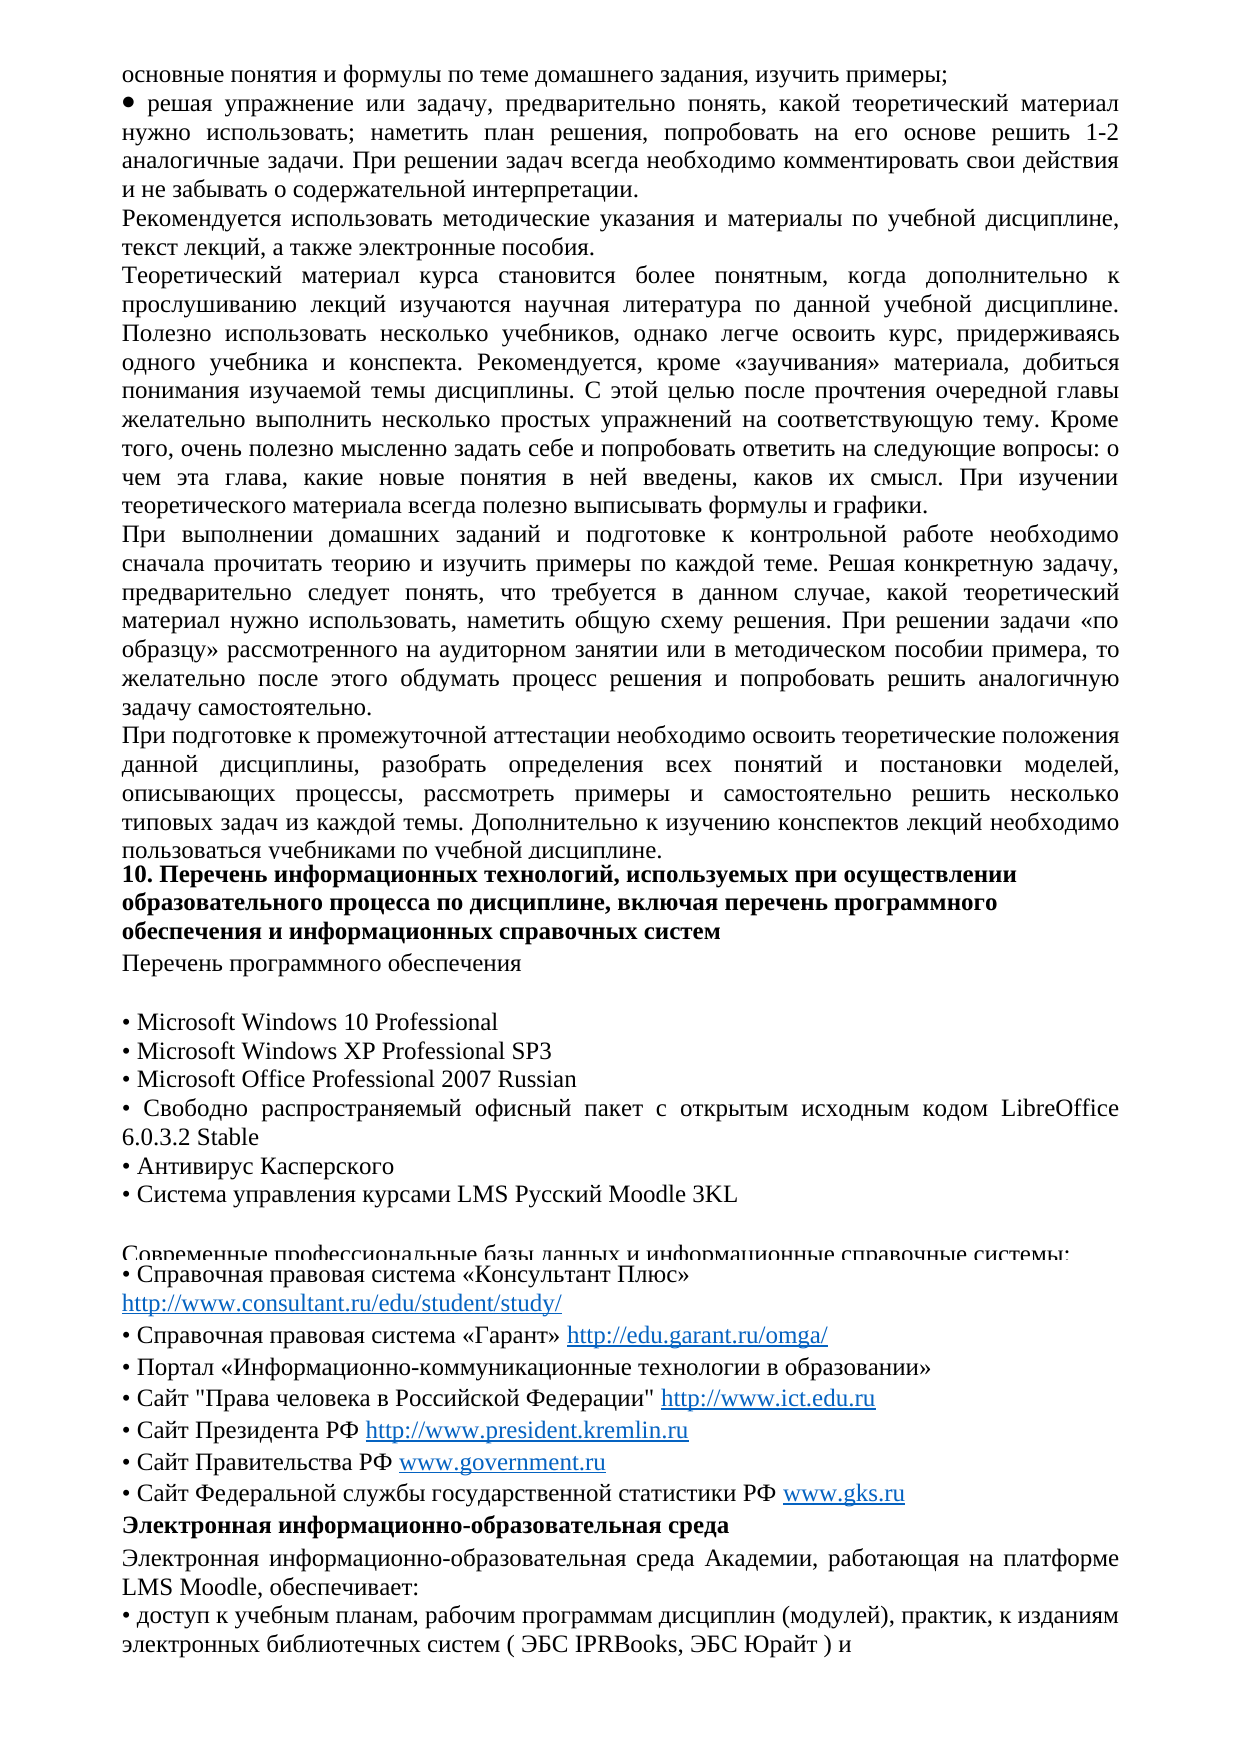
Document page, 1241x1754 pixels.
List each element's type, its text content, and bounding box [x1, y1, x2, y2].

table_cell • Сайт Правительства РФ www.government.ru [118, 1447, 1124, 1478]
table_cell • Сайт Президента РФ http://www.president.kremlin.ru [118, 1415, 1124, 1447]
table_header основные понятия и формулы по теме домашнего задания, изучить примеры; ⦁ решая упражнение или задачу, предварительно понять, какой теоретический материал нужно использовать; наметить план решения, попробовать на его основе решить 1-2 аналогичные задачи. При решении задач всегда необходимо комментировать свои действия и не забывать о содержательной интерпретации. Рекомендуется использовать методические указания и материалы по учебной дисциплине, текст лекций, а также электронные пособия. Теоретический материал курса становится более понятным, когда дополнительно к прослушиванию лекций изучаются научная литература по данной учебной дисциплине. Полезно использовать несколько учебников, однако легче освоить курс, придерживаясь одного учебника и конспекта. Рекомендуется, кроме «заучивания» материала, добиться понимания изучаемой темы дисциплины. С этой целью после прочтения очередной главы желательно выполнить несколько простых упражнений на соответствующую тему. Кроме того, очень полезно мысленно задать себе и попробовать ответить на следующие вопросы: о чем эта глава, какие новые понятия в ней введены, каков их смысл. При изучении теоретического материала всегда полезно выписывать формулы и графики. При выполнении домашних заданий и подготовке к контрольной работе необходимо сначала прочитать теорию и изучить примеры по каждой теме. Решая конкретную задачу, предварительно следует понять, что требуется в данном случае, какой теоретический материал нужно использовать, наметить общую схему решения. При решении задачи «по образцу» рассмотренного на аудиторном занятии или в методическом пособии примера, то желательно после этого обдумать процесс решения и попробовать решить аналогичную задачу самостоятельно. При подготовке к промежуточной аттестации необходимо освоить теоретические положения данной дисциплины, разобрать определения всех понятий и постановки моделей, описывающих процессы, рассмотреть примеры и самостоятельно решить несколько типовых задач из каждой темы. Дополнительно к изучению конспектов лекций необходимо пользоваться учебниками по учебной дисциплине. [118, 59, 1124, 859]
table_cell Электронная информационно-образовательная среда Академии, работающая на платформе LMS Moodle, обеспечивает: • доступ к учебным планам, рабочим программам дисциплин (модулей), практик, к изданиям электронных библиотечных систем ( ЭБС IPRBooks, ЭБС Юрайт ) и [118, 1543, 1124, 1662]
table_cell • Справочная правовая система «Гарант» http://edu.garant.ru/omga/ [118, 1320, 1124, 1352]
table_cell Электронная информационно-образовательная среда [118, 1510, 1124, 1543]
table_cell Перечень программного обеспечения • Microsoft Windows 10 Professional • Microsoft Windows XP Professional SP3 • Microsoft Office Professional 2007 Russian • Cвободно распространяемый офисный пакет с открытым исходным кодом LibreOffice 6.0.3.2 Stable • Антивирус Касперского • Cистема управления курсами LMS Русский Moodle 3KL Современные профессиональные базы данных и информационные справочные системы: [118, 948, 1124, 1259]
table_cell • Сайт "Права человека в Российской Федерации" http://www.ict.edu.ru [118, 1384, 1124, 1415]
table_cell • Справочная правовая система «Консультант Плюс» http://www.consultant.ru/edu/student/study/ [118, 1259, 1124, 1320]
table_cell • Сайт Федеральной службы государственной статистики РФ www.gks.ru [118, 1479, 1124, 1510]
table_cell 10. Перечень информационных технологий, используемых при осуществлении образовательного процесса по дисциплине, включая перечень программного обеспечения и информационных справочных систем [118, 859, 1124, 948]
table_cell • Портал «Информационно-коммуникационные технологии в образовании» [118, 1352, 1124, 1383]
